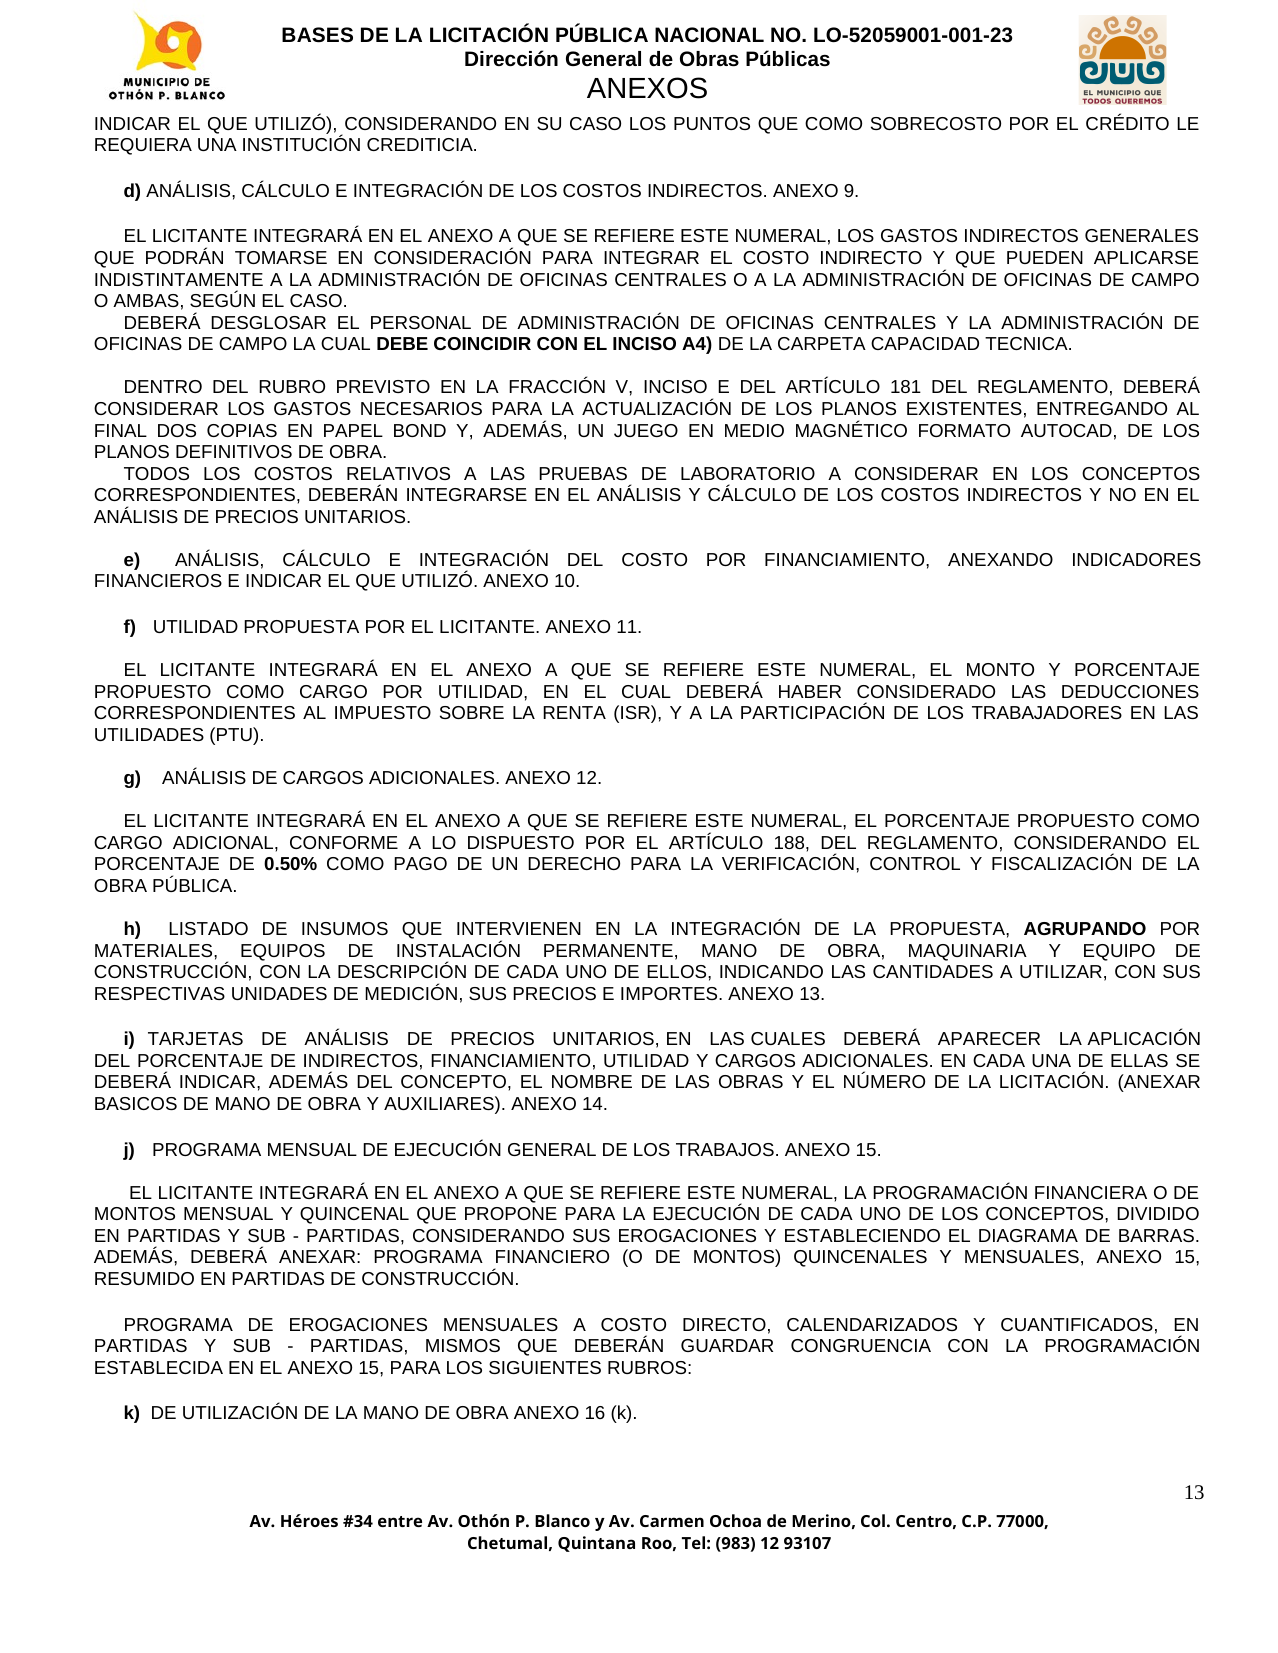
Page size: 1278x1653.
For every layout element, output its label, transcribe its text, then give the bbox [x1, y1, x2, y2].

text h) LISTADO DE INSUMOS QUE INTERVIENEN EN LA INTEGRACIÓN DE LA PROPUESTA, AGRUPANDO POR MATERIALES, EQUIPOS DE INSTALACIÓN PERMANENTE, MANO DE OBRA, MAQUINARIA Y EQUIPO DE CONSTRUCCIÓN, CON LA DESCRIPCIÓN DE CADA UNO DE ELLOS, INDICANDO LAS CANTIDADES A UTILIZAR, CON SUS RESPECTIVAS UNIDADES DE MEDICIÓN, SUS PRECIOS E IMPORTES. ANEXO 13. [94, 918, 1201, 1004]
text PROGRAMA DE EROGACIONES MENSUALES A COSTO DIRECTO, CALENDARIZADOS Y CUANTIFICADOS, EN PARTIDAS Y SUB - PARTIDAS, MISMOS QUE DEBERÁN GUARDAR CONGRUENCIA CON LA PROGRAMACIÓN ESTABLECIDA EN EL ANEXO 15, PARA LOS SIGUIENTES RUBROS: [94, 1313, 1201, 1378]
text e) ANÁLISIS, CÁLCULO E INTEGRACIÓN DEL COSTO POR FINANCIAMIENTO, ANEXANDO INDICADORES FINANCIEROS E INDICAR EL QUE UTILIZÓ. ANEXO 10. [94, 549, 1201, 592]
text TODOS LOS COSTOS RELATIVOS A LAS PRUEBAS DE LABORATORIO A CONSIDERAR EN LOS CONCEPTOS CORRESPONDIENTES, DEBERÁN INTEGRARSE EN EL ANÁLISIS Y CÁLCULO DE LOS COSTOS INDIRECTOS Y NO EN EL ANÁLISIS DE PRECIOS UNITARIOS. [94, 462, 1201, 527]
text EL LICITANTE INTEGRARÁ EN EL ANEXO A QUE SE REFIERE ESTE NUMERAL, LA PROGRAMACIÓN FINANCIERA O DE MONTOS MENSUAL Y QUINCENAL QUE PROPONE PARA LA EJECUCIÓN DE CADA UNO DE LOS CONCEPTOS, DIVIDIDO EN PARTIDAS Y SUB - PARTIDAS, CONSIDERANDO SUS EROGACIONES Y ESTABLECIENDO EL DIAGRAMA DE BARRAS. ADEMÁS, DEBERÁ ANEXAR: PROGRAMA FINANCIERO (O DE MONTOS) QUINCENALES Y MENSUALES, ANEXO 15, RESUMIDO EN PARTIDAS DE CONSTRUCCIÓN. [94, 1182, 1201, 1289]
picture [104, 0, 237, 112]
text EL LICITANTE INTEGRARÁ EN EL ANEXO A QUE SE REFIERE ESTE NUMERAL, EL PORCENTAJE PROPUESTO COMO CARGO ADICIONAL, CONFORME A LO DISPUESTO POR EL ARTÍCULO 188, DEL REGLAMENTO, CONSIDERANDO EL PORCENTAJE DE 0.50% COMO PAGO DE UN DERECHO PARA LA VERIFICACIÓN, CONTROL Y FISCALIZACIÓN DE LA OBRA PÚBLICA. [94, 810, 1201, 896]
text DENTRO DEL RUBRO PREVISTO EN LA FRACCIÓN V, INCISO E DEL ARTÍCULO 181 DEL REGLAMENTO, DEBERÁ CONSIDERAR LOS GASTOS NECESARIOS PARA LA ACTUALIZACIÓN DE LOS PLANOS EXISTENTES, ENTREGANDO AL FINAL DOS COPIAS EN PAPEL BOND Y, ADEMÁS, UN JUEGO EN MEDIO MAGNÉTICO FORMATO AUTOCAD, DE LOS PLANOS DEFINITIVOS DE OBRA. [94, 376, 1201, 462]
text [94, 112, 1201, 156]
text EL LICITANTE INTEGRARÁ EN EL ANEXO A QUE SE REFIERE ESTE NUMERAL, LOS GASTOS INDIRECTOS GENERALES QUE PODRÁN TOMARSE EN CONSIDERACIÓN PARA INTEGRAR EL COSTO INDIRECTO Y QUE PUEDEN APLICARSE INDISTINTAMENTE A LA ADMINISTRACIÓN DE OFICINAS CENTRALES O A LA ADMINISTRACIÓN DE OFICINAS DE CAMPO O AMBAS, SEGÚN EL CASO. [94, 225, 1201, 312]
text k) DE UTILIZACIÓN DE LA MANO DE OBRA ANEXO 16 (k). [94, 1402, 1201, 1424]
text d) ANÁLISIS, CÁLCULO E INTEGRACIÓN DE LOS COSTOS INDIRECTOS. ANEXO 9. [94, 180, 1201, 201]
text EL LICITANTE INTEGRARÁ EN EL ANEXO A QUE SE REFIERE ESTE NUMERAL, EL MONTO Y PORCENTAJE PROPUESTO COMO CARGO POR UTILIDAD, EN EL CUAL DEBERÁ HABER CONSIDERADO LAS DEDUCCIONES CORRESPONDIENTES AL IMPUESTO SOBRE LA RENTA (ISR), Y A LA PARTICIPACIÓN DE LOS TRABAJADORES EN LAS UTILIDADES (PTU). [94, 659, 1201, 745]
text g) ANÁLISIS DE CARGOS ADICIONALES. ANEXO 12. [94, 767, 1201, 788]
picture [1078, 15, 1167, 105]
text i) TARJETAS DE ANÁLISIS DE PRECIOS UNITARIOS, EN LAS CUALES DEBERÁ APARECER LA APLICACIÓN DEL PORCENTAJE DE INDIRECTOS, FINANCIAMIENTO, UTILIDAD Y CARGOS ADICIONALES. EN CADA UNA DE ELLAS SE DEBERÁ INDICAR, ADEMÁS DEL CONCEPTO, EL NOMBRE DE LAS OBRAS Y EL NÚMERO DE LA LICITACIÓN. (ANEXAR BASICOS DE MANO DE OBRA Y AUXILIARES). ANEXO 14. [94, 1028, 1201, 1114]
text f) UTILIDAD PROPUESTA POR EL LICITANTE. ANEXO 11. [94, 616, 1201, 637]
text DEBERÁ DESGLOSAR EL PERSONAL DE ADMINISTRACIÓN DE OFICINAS CENTRALES Y LA ADMINISTRACIÓN DE OFICINAS DE CAMPO LA CUAL DEBE COINCIDIR CON EL INCISO A4) DE LA CARPETA CAPACIDAD TECNICA. [94, 312, 1201, 355]
text j) PROGRAMA MENSUAL DE EJECUCIÓN GENERAL DE LOS TRABAJOS. ANEXO 15. [94, 1138, 1201, 1160]
